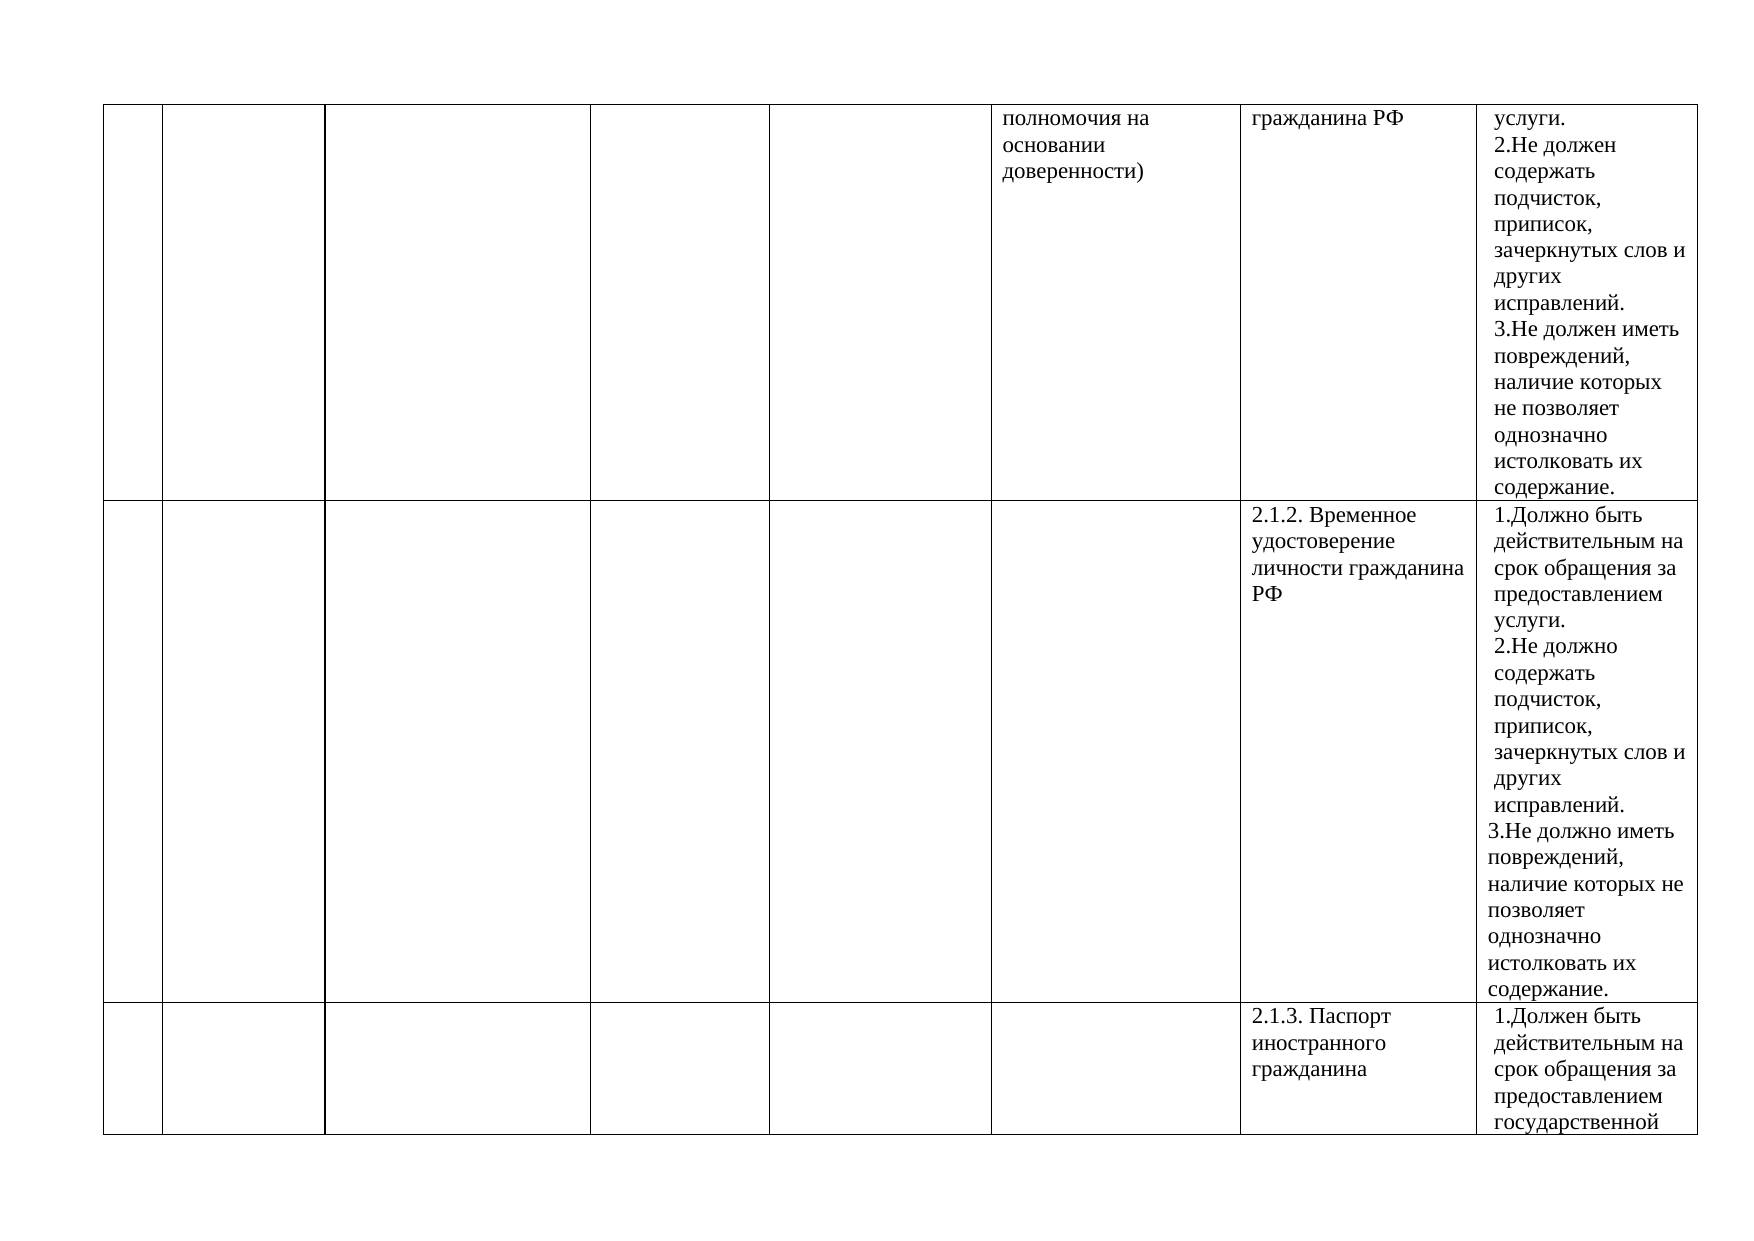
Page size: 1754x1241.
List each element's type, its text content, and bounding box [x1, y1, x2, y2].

table_cell [163, 105, 324, 500]
table_cell [163, 501, 324, 1002]
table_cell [1241, 1003, 1476, 1134]
table_cell [770, 1003, 991, 1134]
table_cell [1477, 1003, 1697, 1134]
table_cell [104, 1003, 162, 1134]
table_cell [104, 105, 162, 500]
table_cell [992, 1003, 1240, 1134]
table_cell [163, 1003, 324, 1134]
table_cell 1.Должно быть действительным на срок обращения за предоставлением услуги. 2.Не должно содержать подчисток, приписок, зачеркнутых слов и других исправлений. 3.Не должно иметь повреждений, наличие которых не позволяет однозначно истолковать их содержание. [1477, 501, 1697, 1002]
table_cell [992, 501, 1240, 1002]
table_cell [591, 501, 769, 1002]
table_cell [104, 501, 162, 1002]
table_cell [770, 501, 991, 1002]
table_cell [591, 1003, 769, 1134]
table_cell [326, 1003, 590, 1134]
table_cell [326, 501, 590, 1002]
table_cell [591, 105, 769, 500]
table_cell 2.1.2. Временное удостоверение личности гражданина РФ [1241, 501, 1476, 1002]
table_cell [326, 105, 590, 500]
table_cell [992, 105, 1240, 500]
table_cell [1477, 105, 1697, 500]
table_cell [1241, 105, 1476, 500]
table_cell [770, 105, 991, 500]
